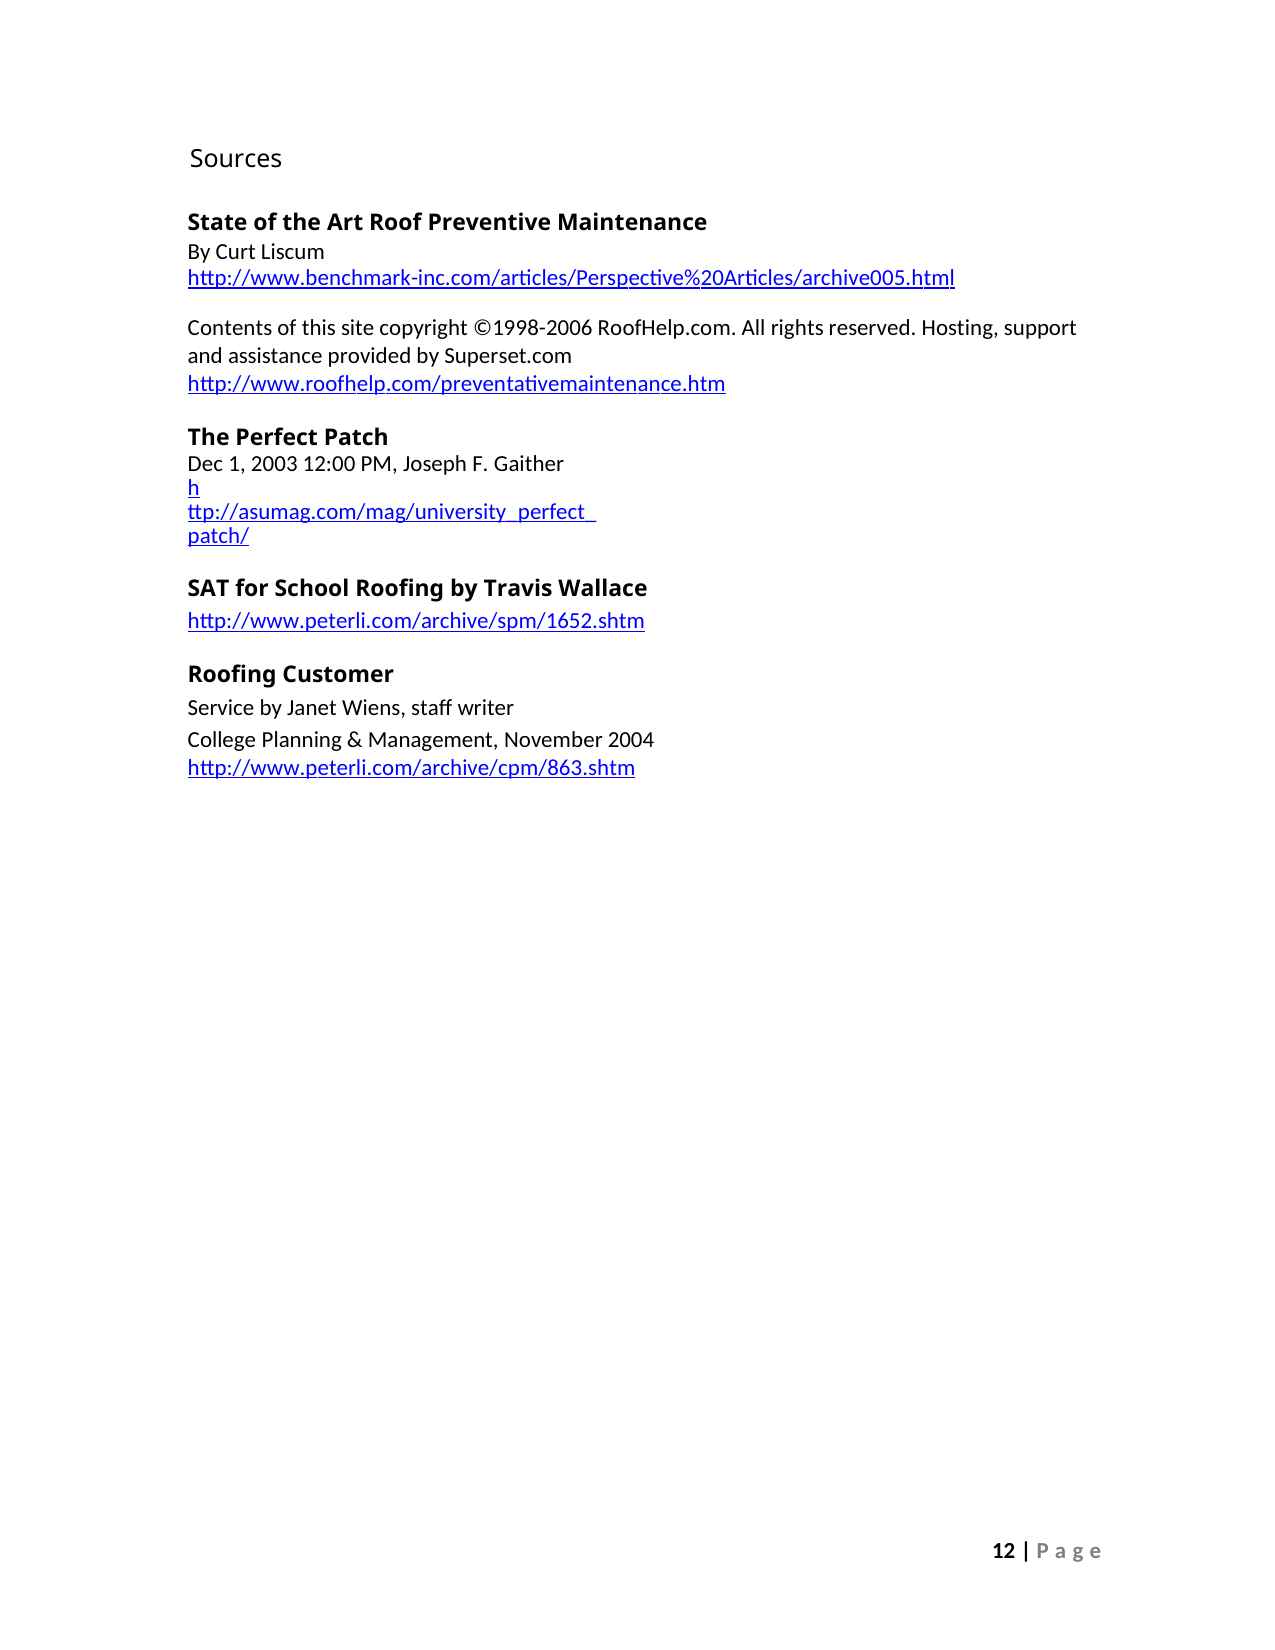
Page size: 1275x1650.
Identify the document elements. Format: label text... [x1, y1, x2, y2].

text SAT for School Roofing by Travis Wallace [187, 572, 1098, 603]
text Service by Janet Wiens, staff writer [187, 693, 1086, 721]
text Dec 1, 2003 12:00 PM, Joseph F. Gaither http://asumag.com/mag/university_perfect_patch/ [187, 452, 608, 548]
text Roofing Customer [187, 658, 1086, 689]
text State of the Art Roof Preventive Maintenance [187, 206, 1098, 237]
text http://www.benchmark-inc.com/articles/Perspective%20Articles/archive005.html [187, 266, 1098, 289]
text Sources [189, 144, 485, 172]
text http://www.peterli.com/archive/spm/1652.shtm [187, 606, 1098, 634]
text Contents of this site copyright ©1998-2006 RoofHelp.com. All rights reserved. Hosting, support and assistance provided by Superset.com http://www.roofhelp.com/preventativemaintenance.htm [187, 313, 1096, 397]
text College Planning & Management, November 2004 http://www.peterli.com/archive/cpm/863.shtm [187, 725, 1086, 781]
text The Perfect Patch [187, 421, 1098, 452]
text By Curt Liscum [187, 237, 1098, 266]
